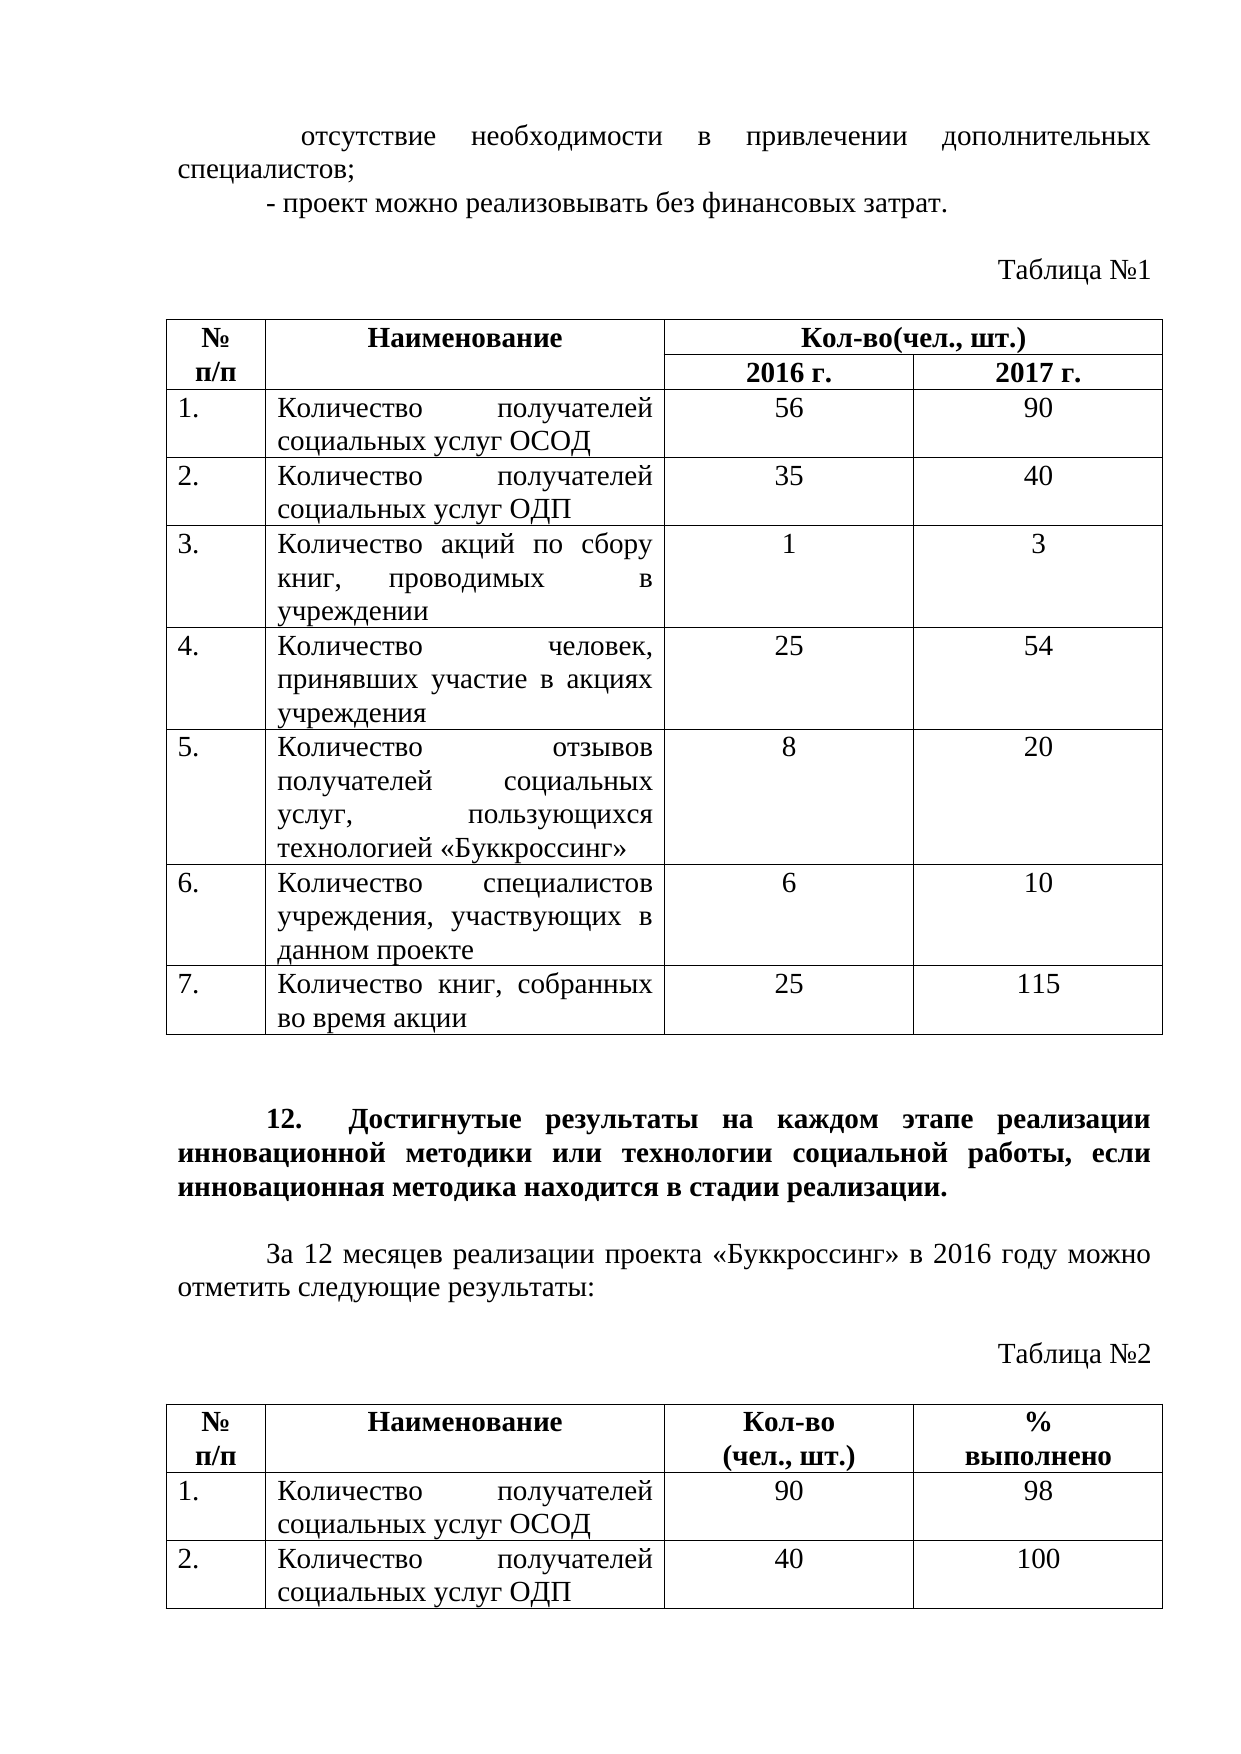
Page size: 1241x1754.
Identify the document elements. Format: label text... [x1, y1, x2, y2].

table_cell 40 [665, 1541, 913, 1608]
table_cell 25 [665, 628, 913, 728]
table_cell Количество человек, принявших участие в акциях учреждения [266, 628, 664, 728]
table_cell 1. [167, 390, 265, 457]
table_cell 1. [167, 1473, 265, 1540]
table_cell 2. [167, 458, 265, 525]
table_header № п/п [167, 320, 265, 389]
table_cell 35 [665, 458, 913, 525]
table_cell Количество специалистов учреждения, участвующих в данном проекте [266, 865, 664, 965]
table_cell 2. [167, 1541, 265, 1608]
table_cell 1 [665, 526, 913, 627]
text Таблица №1 [177, 252, 1152, 286]
table_cell 115 [914, 966, 1162, 1033]
table_cell Количество книг, собранных во время акции [266, 966, 664, 1033]
table_cell 6. [167, 865, 265, 965]
table_cell 2017 г. [914, 355, 1162, 389]
table_cell 3. [167, 526, 265, 627]
table_header % выполнено [914, 1405, 1162, 1472]
table_cell 7. [167, 966, 265, 1033]
table_cell 90 [914, 390, 1162, 457]
table_cell Количество акций по сбору книг, проводимых в учреждении [266, 526, 664, 627]
table_cell 40 [914, 458, 1162, 525]
table_cell 6 [665, 865, 913, 965]
table_cell 20 [914, 730, 1162, 864]
text - проект можно реализовывать без финансовых затрат. [177, 185, 1152, 219]
text отсутствие необходимости в привлечении дополнительных специалистов; [177, 118, 1152, 185]
table_header Кол-во (чел., шт.) [665, 1405, 913, 1472]
table_cell 56 [665, 390, 913, 457]
table_cell 3 [914, 526, 1162, 627]
table_cell 90 [665, 1473, 913, 1540]
table_header Наименование [266, 320, 664, 389]
table_cell 5. [167, 730, 265, 864]
table_cell 2016 г. [665, 355, 913, 389]
table_cell Количество получателей социальных услуг ОДП [266, 1541, 664, 1608]
text Таблица №2 [177, 1336, 1152, 1370]
table_header Кол-во(чел., шт.) [665, 320, 1162, 354]
table_cell 100 [914, 1541, 1162, 1608]
table_cell Количество получателей социальных услуг ОСОД [266, 390, 664, 457]
table_cell Количество получателей социальных услуг ОСОД [266, 1473, 664, 1540]
table_cell Количество получателей социальных услуг ОДП [266, 458, 664, 525]
table_cell 25 [665, 966, 913, 1033]
table_cell 4. [167, 628, 265, 728]
text 12. Достигнутые результаты на каждом этапе реализации инновационной методики или технологии социальной работы, если инновационная методика находится в стадии реализации. [177, 1102, 1152, 1202]
table_cell Количество отзывов получателей социальных услуг, пользующихся технологией «Буккроссинг» [266, 730, 664, 864]
table_cell 54 [914, 628, 1162, 728]
table_header № п/п [167, 1405, 265, 1472]
table_cell 10 [914, 865, 1162, 965]
table_cell 8 [665, 730, 913, 864]
table_cell 98 [914, 1473, 1162, 1540]
text За 12 месяцев реализации проекта «Буккроссинг» в 2016 году можно отметить следующие результаты: [177, 1236, 1152, 1303]
table_header Наименование [266, 1405, 664, 1472]
